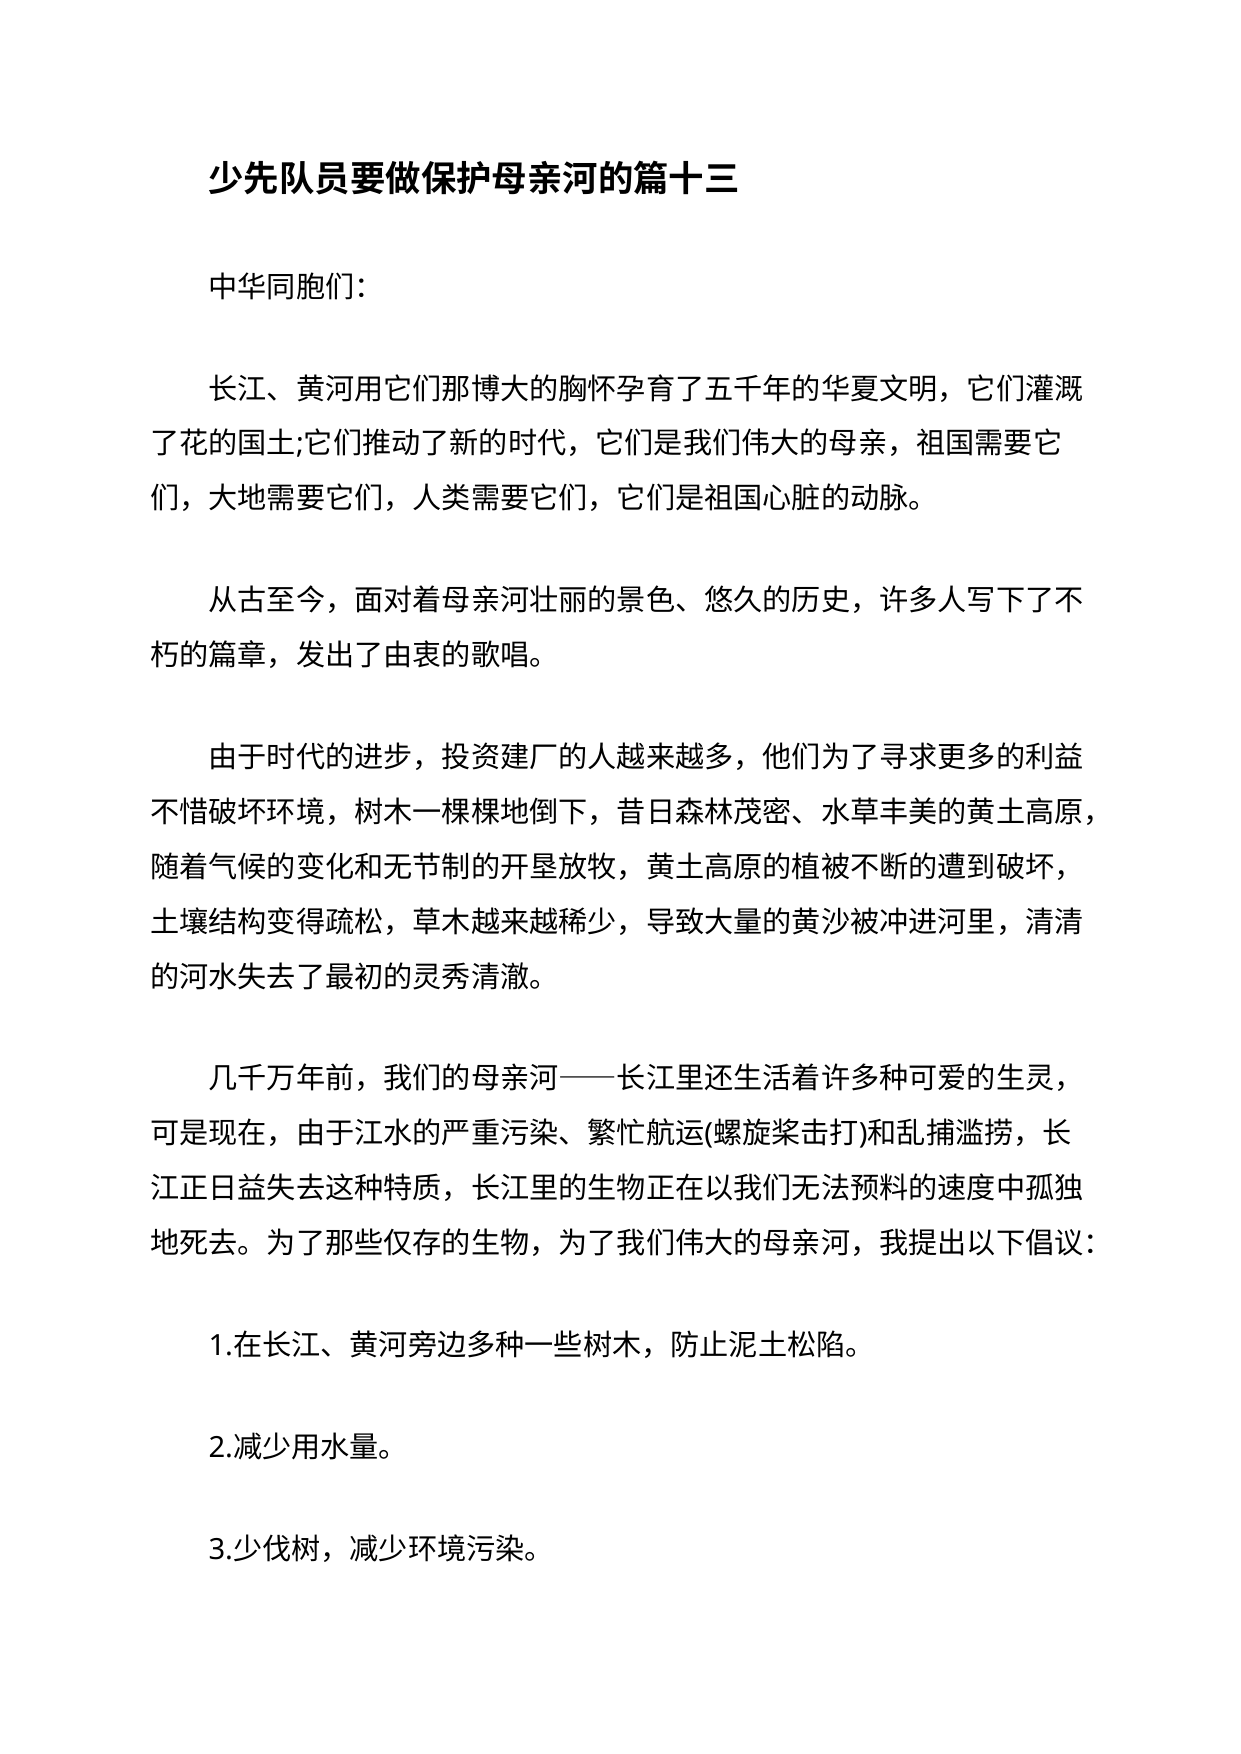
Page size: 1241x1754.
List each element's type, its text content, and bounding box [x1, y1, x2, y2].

text 由于时代的进步，投资建厂的人越来越多，他们为了寻求更多的利益不惜破坏环境，树木一棵棵地倒下，昔日森林茂密、水草丰美的黄土高原，随着气候的变化和无节制的开垦放牧，黄土高原的植被不断的遭到破坏，土壤结构变得疏松，草木越来越稀少，导致大量的黄沙被冲进河里，清清的河水失去了最初的灵秀清澈。 [150, 733, 1090, 995]
text 少先队员要做保护母亲河的篇十三 [150, 150, 1090, 201]
text 中华同胞们： [150, 263, 1090, 306]
text 长江、黄河用它们那博大的胸怀孕育了五千年的华夏文明，它们灌溉了花的国土;它们推动了新的时代，它们是我们伟大的母亲，祖国需要它们，大地需要它们，人类需要它们，它们是祖国心脏的动脉。 [150, 365, 1090, 517]
text 1.在长江、黄河旁边多种一些树木，防止泥土松陷。 [150, 1321, 1090, 1364]
text 从古至今，面对着母亲河壮丽的景色、悠久的历史，许多人写下了不朽的篇章，发出了由衷的歌唱。 [150, 577, 1090, 674]
text 2.减少用水量。 [150, 1423, 1090, 1466]
text 几千万年前，我们的母亲河——长江里还生活着许多种可爱的生灵，可是现在，由于江水的严重污染、繁忙航运(螺旋桨击打)和乱捕滥捞，长江正日益失去这种特质，长江里的生物正在以我们无法预料的速度中孤独地死去。为了那些仅存的生物，为了我们伟大的母亲河，我提出以下倡议： [150, 1055, 1090, 1262]
text 3.少伐树，减少环境污染。 [150, 1525, 1090, 1568]
